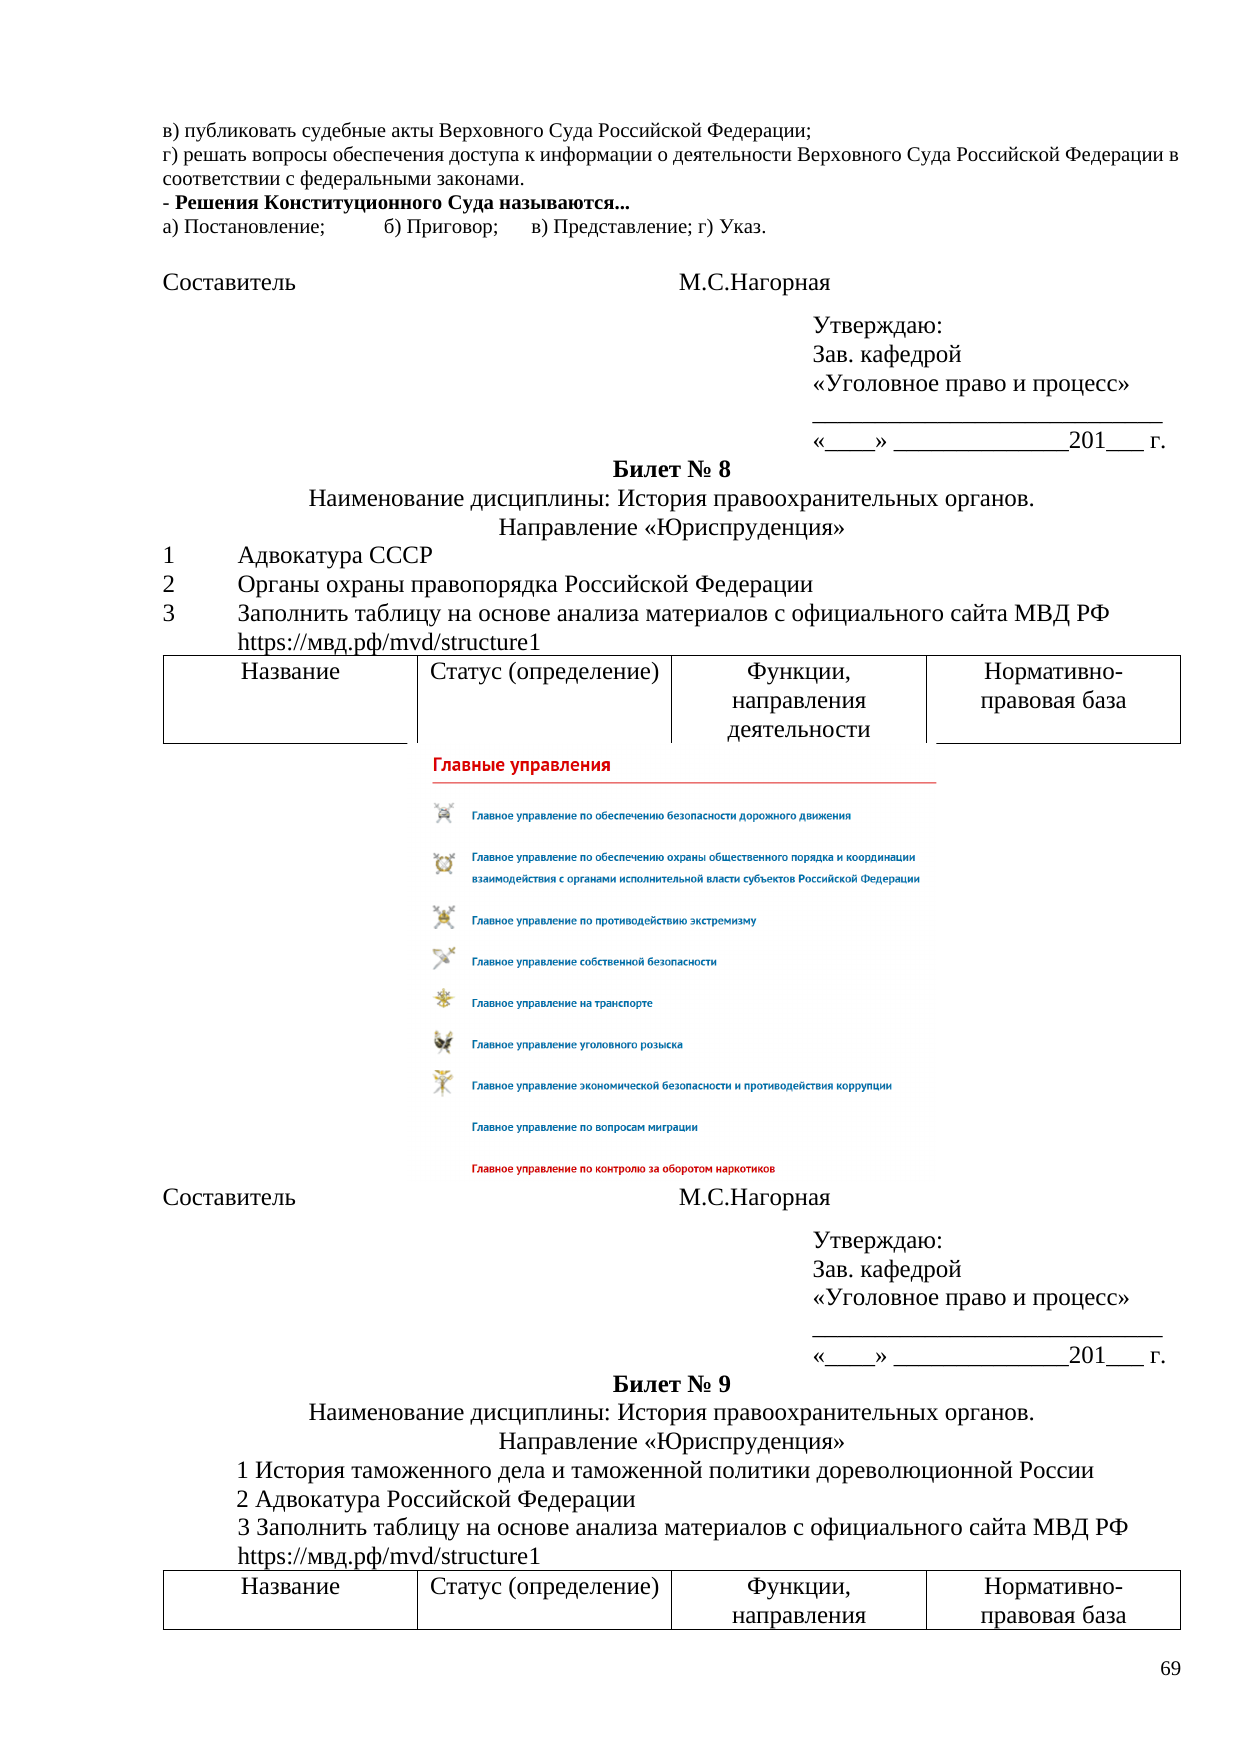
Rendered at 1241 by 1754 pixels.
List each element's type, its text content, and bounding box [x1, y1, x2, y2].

table_header Функции, направления деятельности [672, 656, 926, 743]
text 2 Адвокатура Российской Федерации [162, 1484, 1181, 1512]
text «____» ______________201___ г. [812, 425, 1181, 454]
text а) Постановление; б) Приговор; в) Представление; г) Указ. [162, 214, 1181, 238]
text Билет № 9 [162, 1369, 1181, 1397]
list Заполнить таблицу на основе анализа материалов с официального сайта МВД РФ [162, 598, 1181, 627]
list 3 Заполнить таблицу на основе анализа материалов с официального сайта МВД РФ [237, 1512, 1181, 1541]
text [162, 118, 1181, 190]
text Зав. кафедрой [812, 1254, 1181, 1282]
text Утверждаю: [812, 310, 1181, 339]
text «____» ______________201___ г. [812, 1340, 1181, 1369]
table_header Название [164, 1571, 417, 1628]
picture [407, 743, 937, 1182]
text Зав. кафедрой [812, 339, 1181, 368]
text Билет № 8 [162, 454, 1181, 483]
text «Уголовное право и процесс» ____________________________ [812, 1282, 1181, 1340]
list https://мвд.рф/mvd/structure1 [237, 1541, 1181, 1570]
text Наименование дисциплины: История правоохранительных органов. [162, 1397, 1181, 1426]
text Направление «Юриспруденция» [162, 1426, 1181, 1455]
table_header Статус (определение) [418, 656, 671, 743]
list https://мвд.рф/mvd/structure1 [237, 627, 1181, 655]
text 1 История таможенного дела и таможенной политики дореволюционной России [162, 1455, 1181, 1484]
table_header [927, 1571, 1180, 1628]
text 1 Адвокатура СССР [162, 540, 1181, 569]
text Направление «Юриспруденция» [162, 512, 1181, 540]
table_header Название [164, 656, 417, 743]
text Составитель М.С.Нагорная [162, 267, 1181, 296]
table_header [418, 1571, 671, 1628]
text - Решения Конституционного Суда называются... [162, 190, 1181, 214]
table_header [672, 1571, 926, 1628]
list Органы охраны правопорядка Российской Федерации [162, 569, 1181, 598]
text Составитель М.С.Нагорная [162, 1182, 1181, 1211]
text Утверждаю: [812, 1225, 1181, 1254]
table_header Нормативно-правовая база [927, 656, 1180, 743]
text «Уголовное право и процесс» ____________________________ [812, 368, 1181, 425]
text Наименование дисциплины: История правоохранительных органов. [162, 483, 1181, 512]
